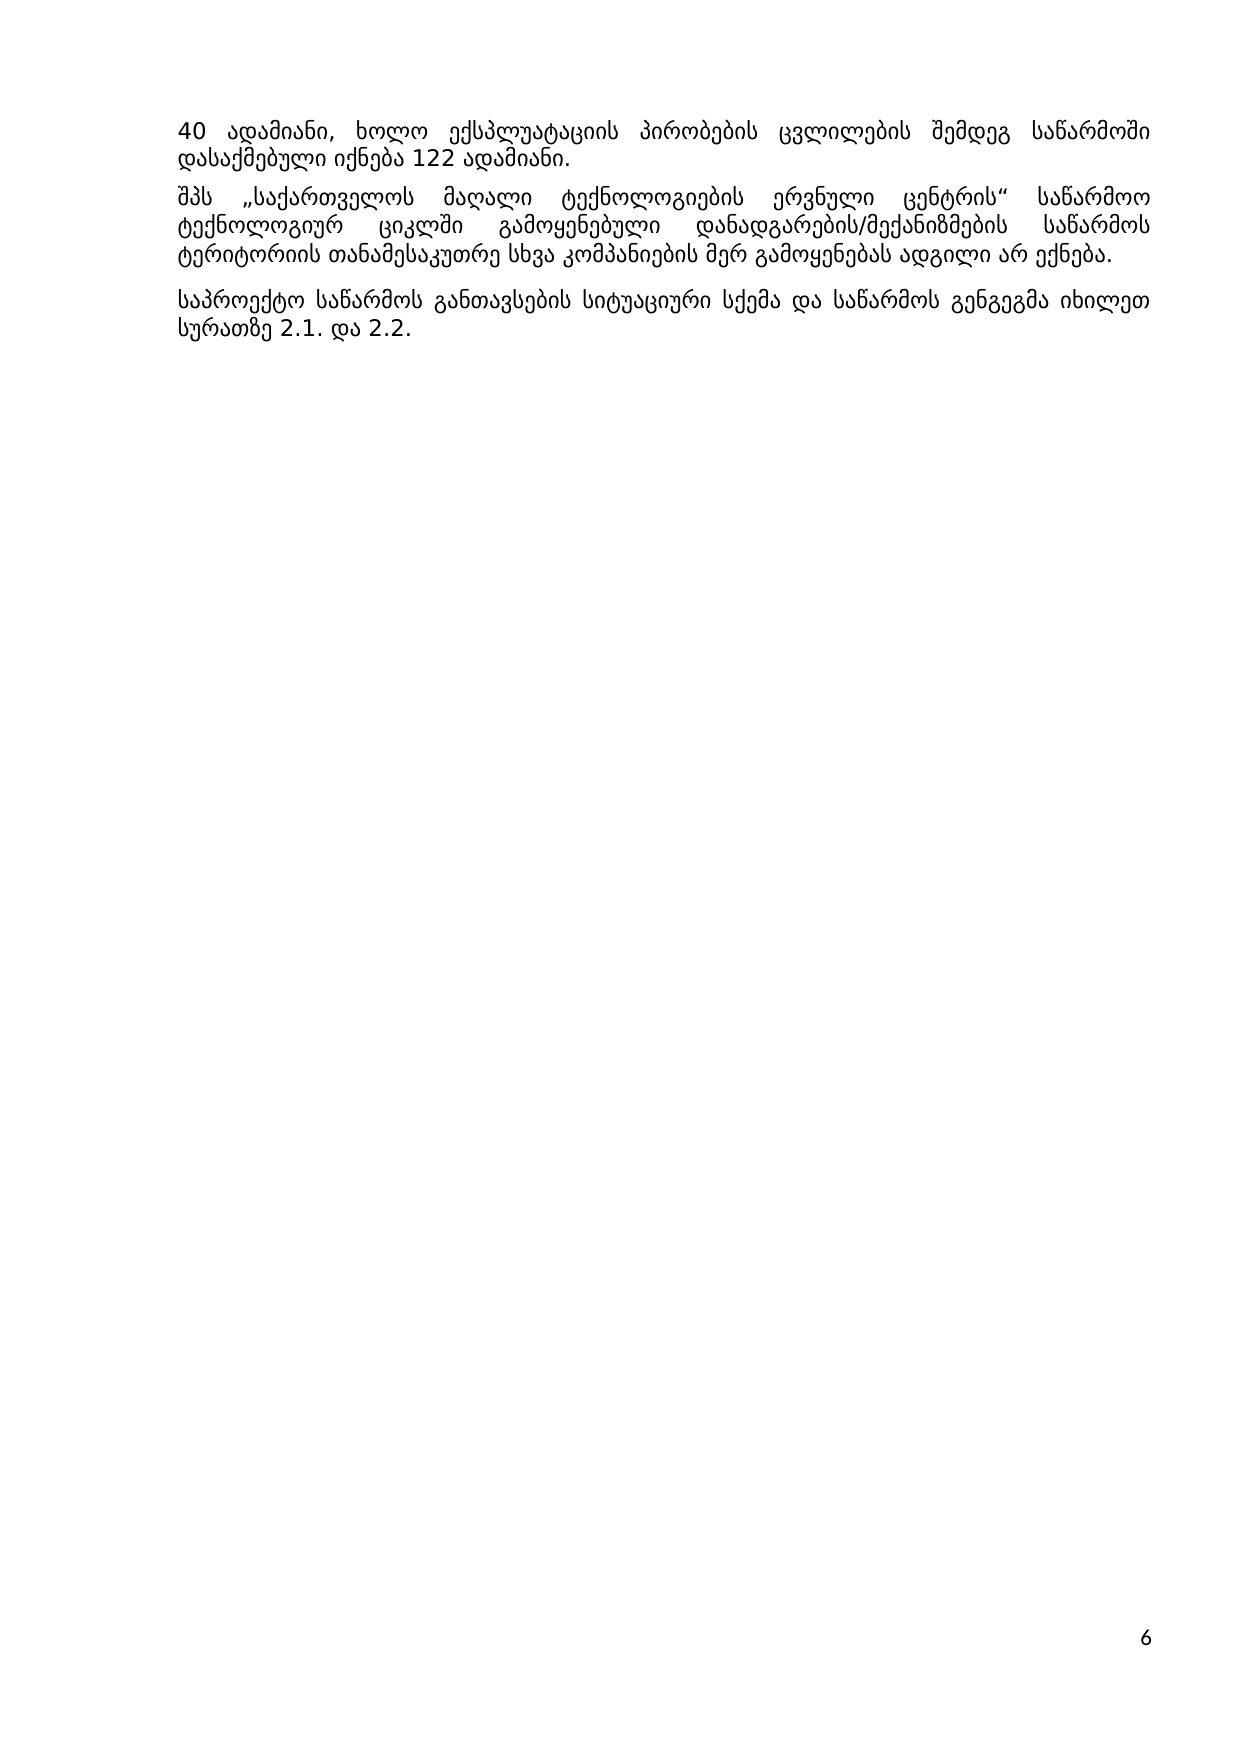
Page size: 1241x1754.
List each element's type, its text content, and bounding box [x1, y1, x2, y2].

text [177, 118, 1152, 171]
text საპროექტო საწარმოს განთავსების სიტუაციური სქემა და საწარმოს გენგეგმა იხილეთ სურათზე 2.1. და 2.2. [177, 287, 1152, 342]
text შპს „საქართველოს მაღალი ტექნოლოგიების ერვნული ცენტრის“ საწარმოო ტექნოლოგიურ ციკლში გამოყენებული დანადგარების/მექანიზმების საწარმოს ტერიტორიის თანამესაკუთრე სხვა კომპანიების მერ გამოყენებას ადგილი არ ექნება. [177, 184, 1152, 268]
